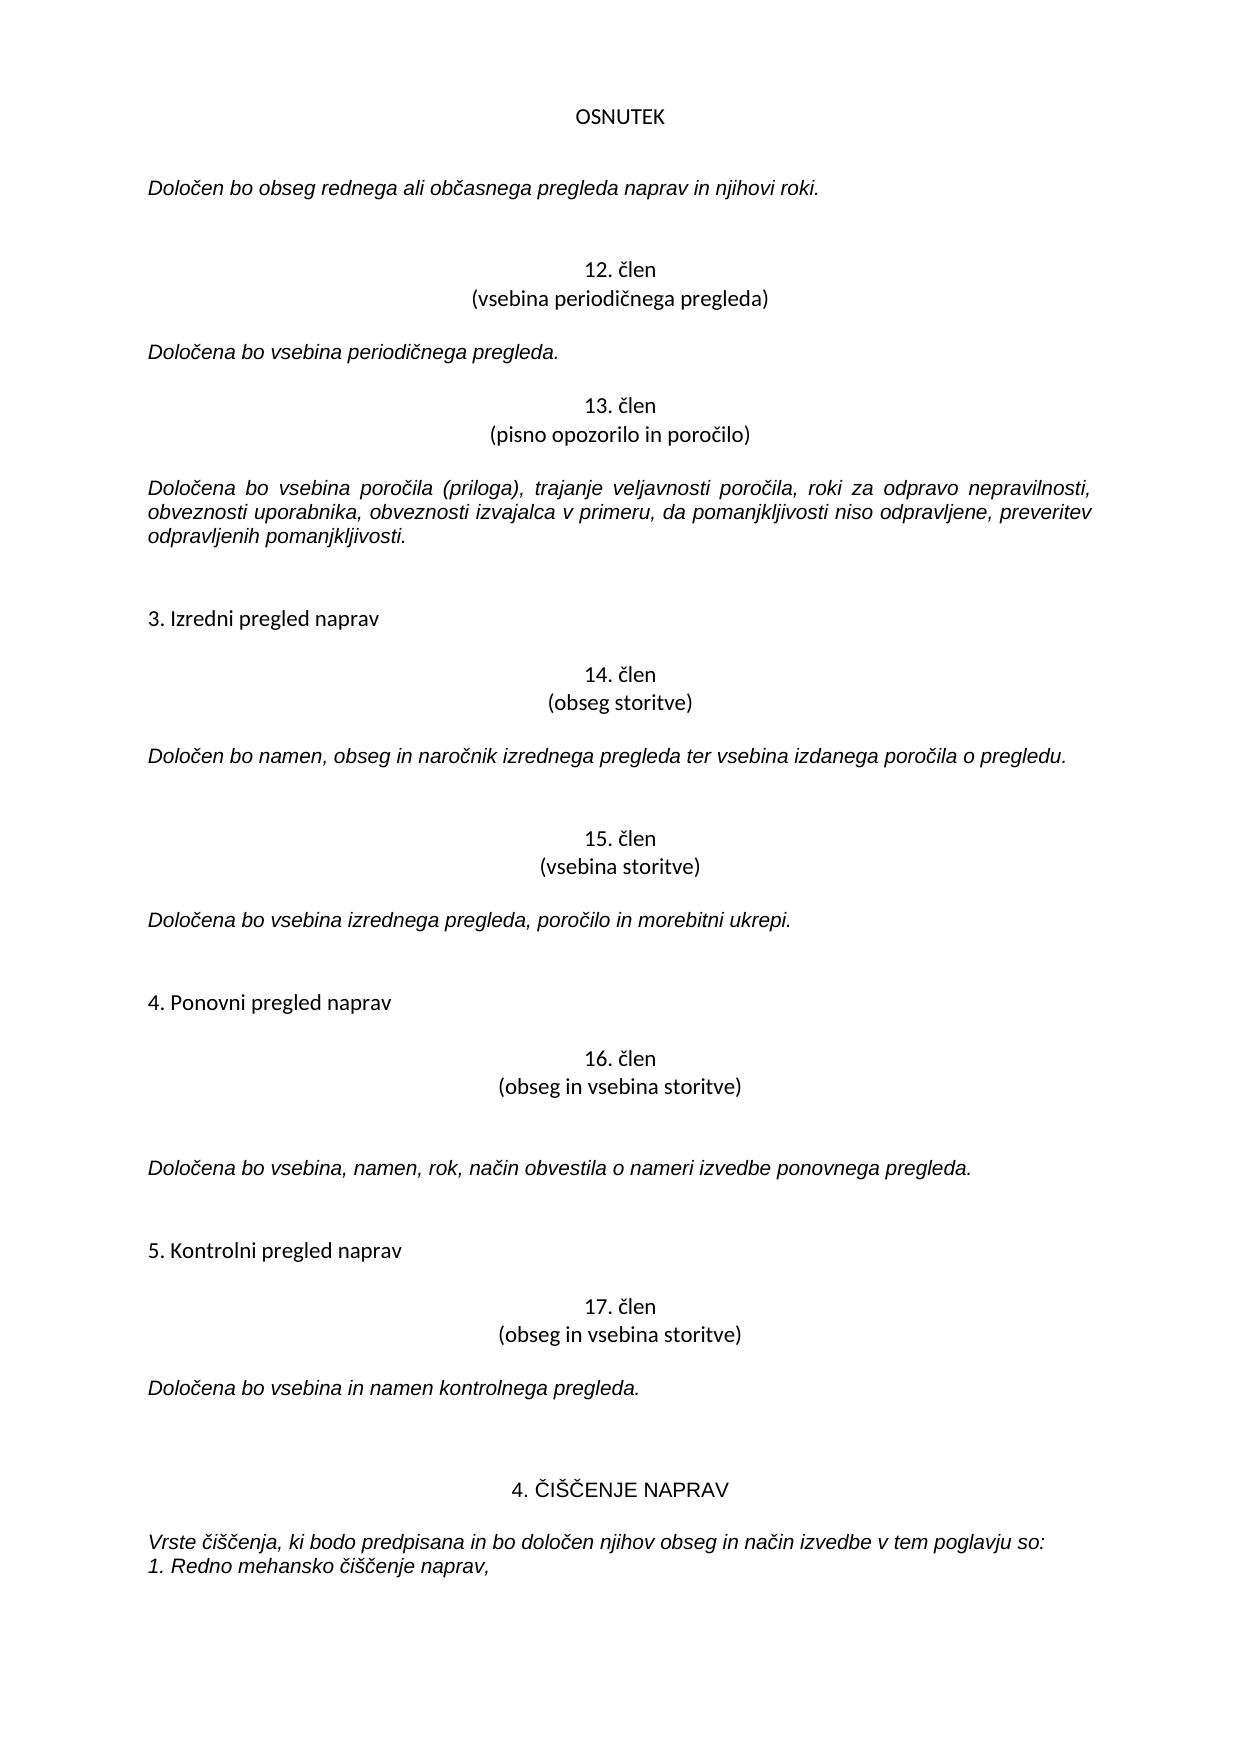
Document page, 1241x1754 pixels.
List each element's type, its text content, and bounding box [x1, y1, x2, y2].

text (obseg storitve) [148, 688, 1093, 716]
text (vsebina storitve) [148, 852, 1093, 880]
text (obseg in vsebina storitve) [148, 1320, 1093, 1348]
text (obseg in vsebina storitve) [148, 1072, 1093, 1100]
text Vrste čiščenja, ki bodo predpisana in bo določen njihov obseg in način izvedbe v tem poglavju so: [148, 1530, 1093, 1554]
text 5. Kontrolni pregled naprav [148, 1236, 1093, 1264]
text 4. Čiščenje NAPRAV [148, 1478, 1093, 1502]
text 17. člen [148, 1292, 1093, 1320]
text Določena bo vsebina periodičnega pregleda. [148, 340, 1093, 364]
text 3. Izredni pregled naprav [148, 604, 1093, 632]
text 16. člen [148, 1044, 1093, 1072]
text Določena bo vsebina in namen kontrolnega pregleda. [148, 1376, 1093, 1400]
text Določena bo vsebina poročila (priloga), trajanje veljavnosti poročila, roki za odpravo nepravilnosti, obveznosti uporabnika, obveznosti izvajalca v primeru, da pomanjkljivosti niso odpravljene, preveritev odpravljenih pomanjkljivosti. [148, 476, 1093, 548]
text 12. člen [148, 256, 1093, 284]
text 4. Ponovni pregled naprav [148, 988, 1093, 1016]
text (vsebina periodičnega pregleda) [148, 284, 1093, 312]
text 1. Redno mehansko čiščenje naprav, [148, 1554, 1093, 1578]
text Določen bo namen, obseg in naročnik izrednega pregleda ter vsebina izdanega poročila o pregledu. [148, 744, 1093, 768]
text 14. člen [148, 660, 1093, 688]
text 15. člen [148, 824, 1093, 852]
text Določena bo vsebina izrednega pregleda, poročilo in morebitni ukrepi. [148, 908, 1093, 932]
text Določen bo obseg rednega ali občasnega pregleda naprav in njihovi roki. [148, 176, 1093, 199]
text Določena bo vsebina, namen, rok, način obvestila o nameri izvedbe ponovnega pregleda. [148, 1156, 1093, 1180]
text (pisno opozorilo in poročilo) [148, 420, 1093, 448]
text 13. člen [148, 392, 1093, 420]
